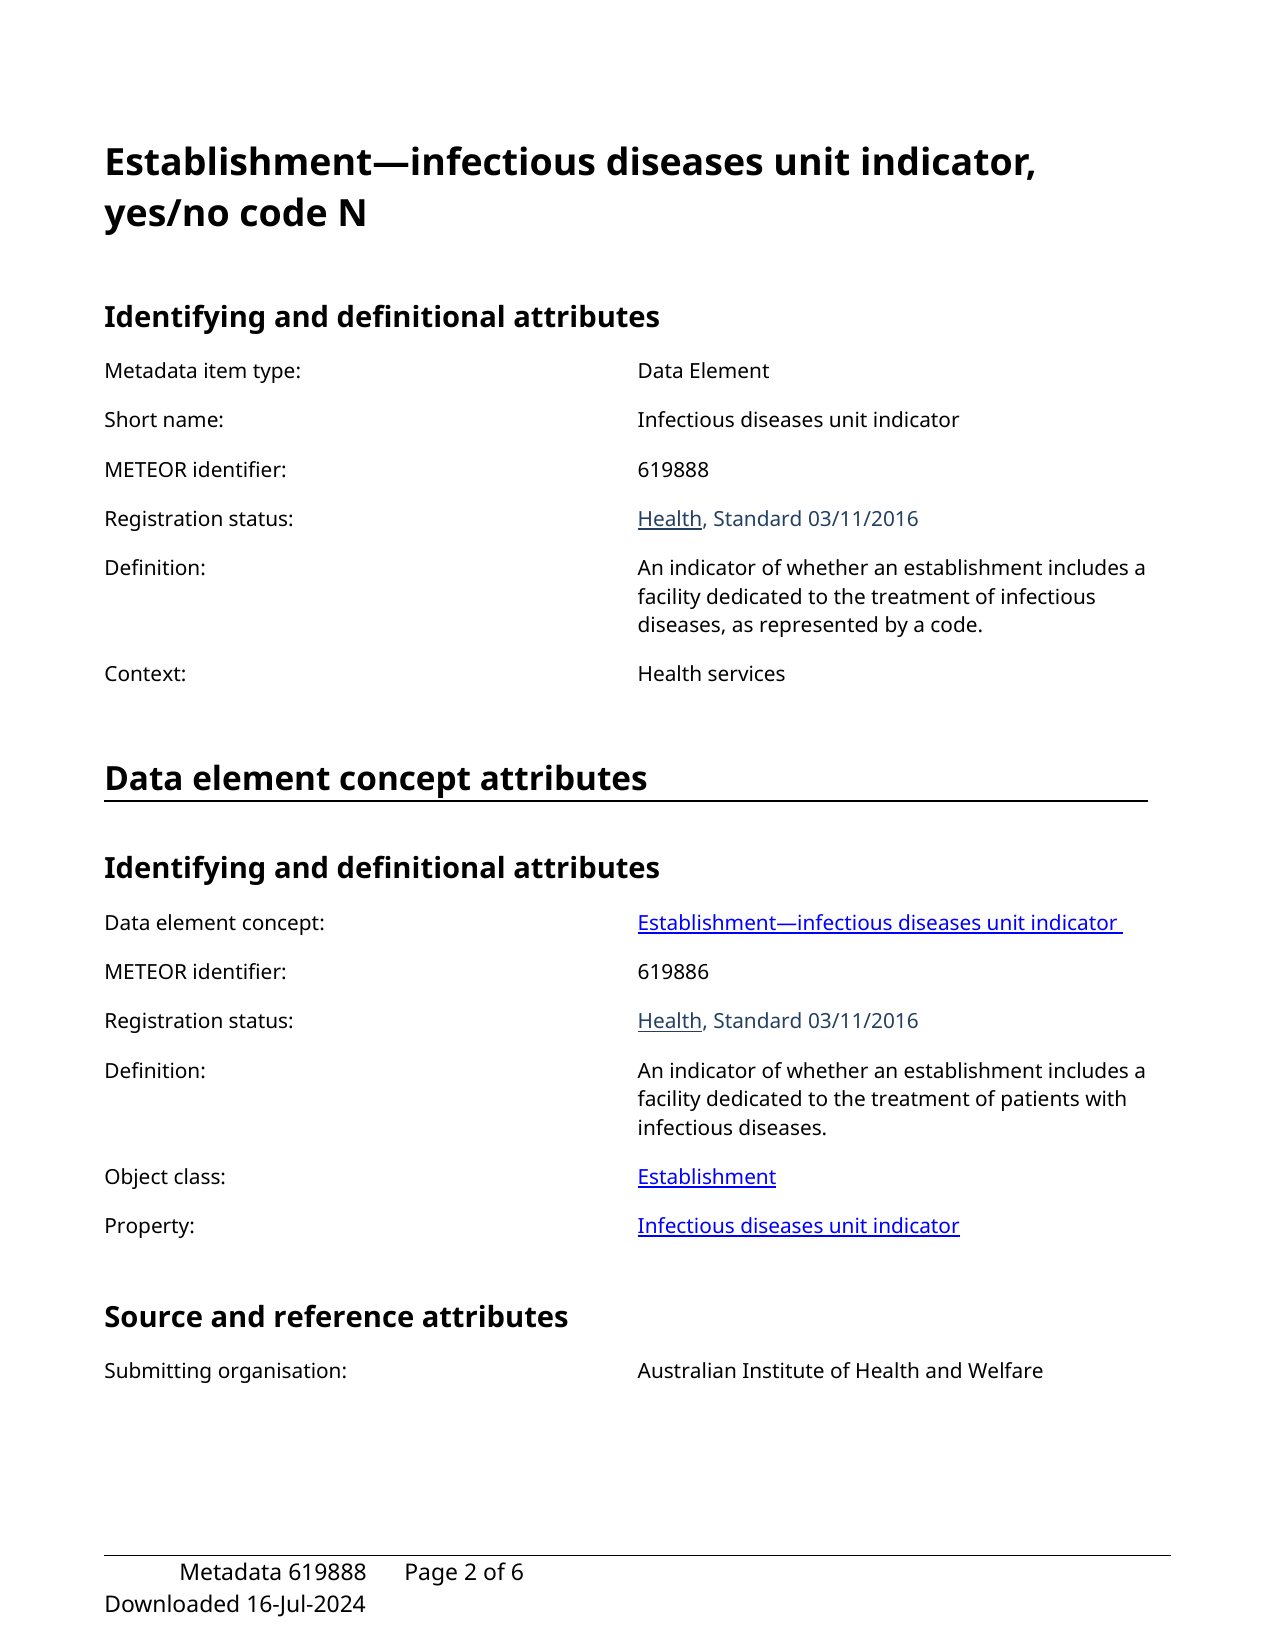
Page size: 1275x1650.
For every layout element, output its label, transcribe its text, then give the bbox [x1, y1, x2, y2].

table_cell Health services [626, 649, 1159, 698]
table_cell Infectious diseases unit indicator [626, 395, 1159, 444]
table_cell Definition: [93, 543, 626, 649]
table_cell Health, Standard 03/11/2016 [626, 996, 1159, 1045]
table_cell Definition: [93, 1045, 626, 1152]
table_cell METEOR identifier: [93, 445, 626, 494]
subtitle Establishment—infectious diseases unit indicator, yes/no code N [104, 135, 1171, 237]
table_cell An indicator of whether an establishment includes a facility dedicated to the treatment of patients with infectious diseases. [626, 1045, 1159, 1152]
table_cell Short name: [93, 395, 626, 444]
table_cell Data element concept: [93, 898, 626, 947]
table_cell METEOR identifier: [93, 947, 626, 996]
table_cell Australian Institute of Health and Welfare [626, 1346, 1159, 1452]
table_cell 619886 [626, 947, 1159, 996]
table_cell Registration status: [93, 996, 626, 1045]
table_cell Identifying and definitional attributes [93, 802, 1159, 898]
table_cell Establishment [626, 1152, 1159, 1201]
table_cell Object class: [93, 1152, 626, 1201]
table_cell Establishment—infectious diseases unit indicator [626, 898, 1159, 947]
table_cell Property: [93, 1201, 626, 1250]
table_cell Infectious diseases unit indicator [626, 1201, 1159, 1250]
table_cell Submitting organisation: [93, 1346, 626, 1452]
table_cell Context: [93, 649, 626, 698]
table_header Identifying and definitional attributes [93, 250, 1159, 346]
table_cell Data Element [626, 346, 1159, 395]
table_cell Registration status: [93, 494, 626, 543]
table_cell An indicator of whether an establishment includes a facility dedicated to the treatment of infectious diseases, as represented by a code. [626, 543, 1159, 649]
table_header Data element concept attributes [93, 730, 1159, 802]
table_cell 619888 [626, 445, 1159, 494]
table_cell Health, Standard 03/11/2016 [626, 494, 1159, 543]
table_cell Metadata item type: [93, 346, 626, 395]
table_cell Source and reference attributes [93, 1250, 1159, 1346]
